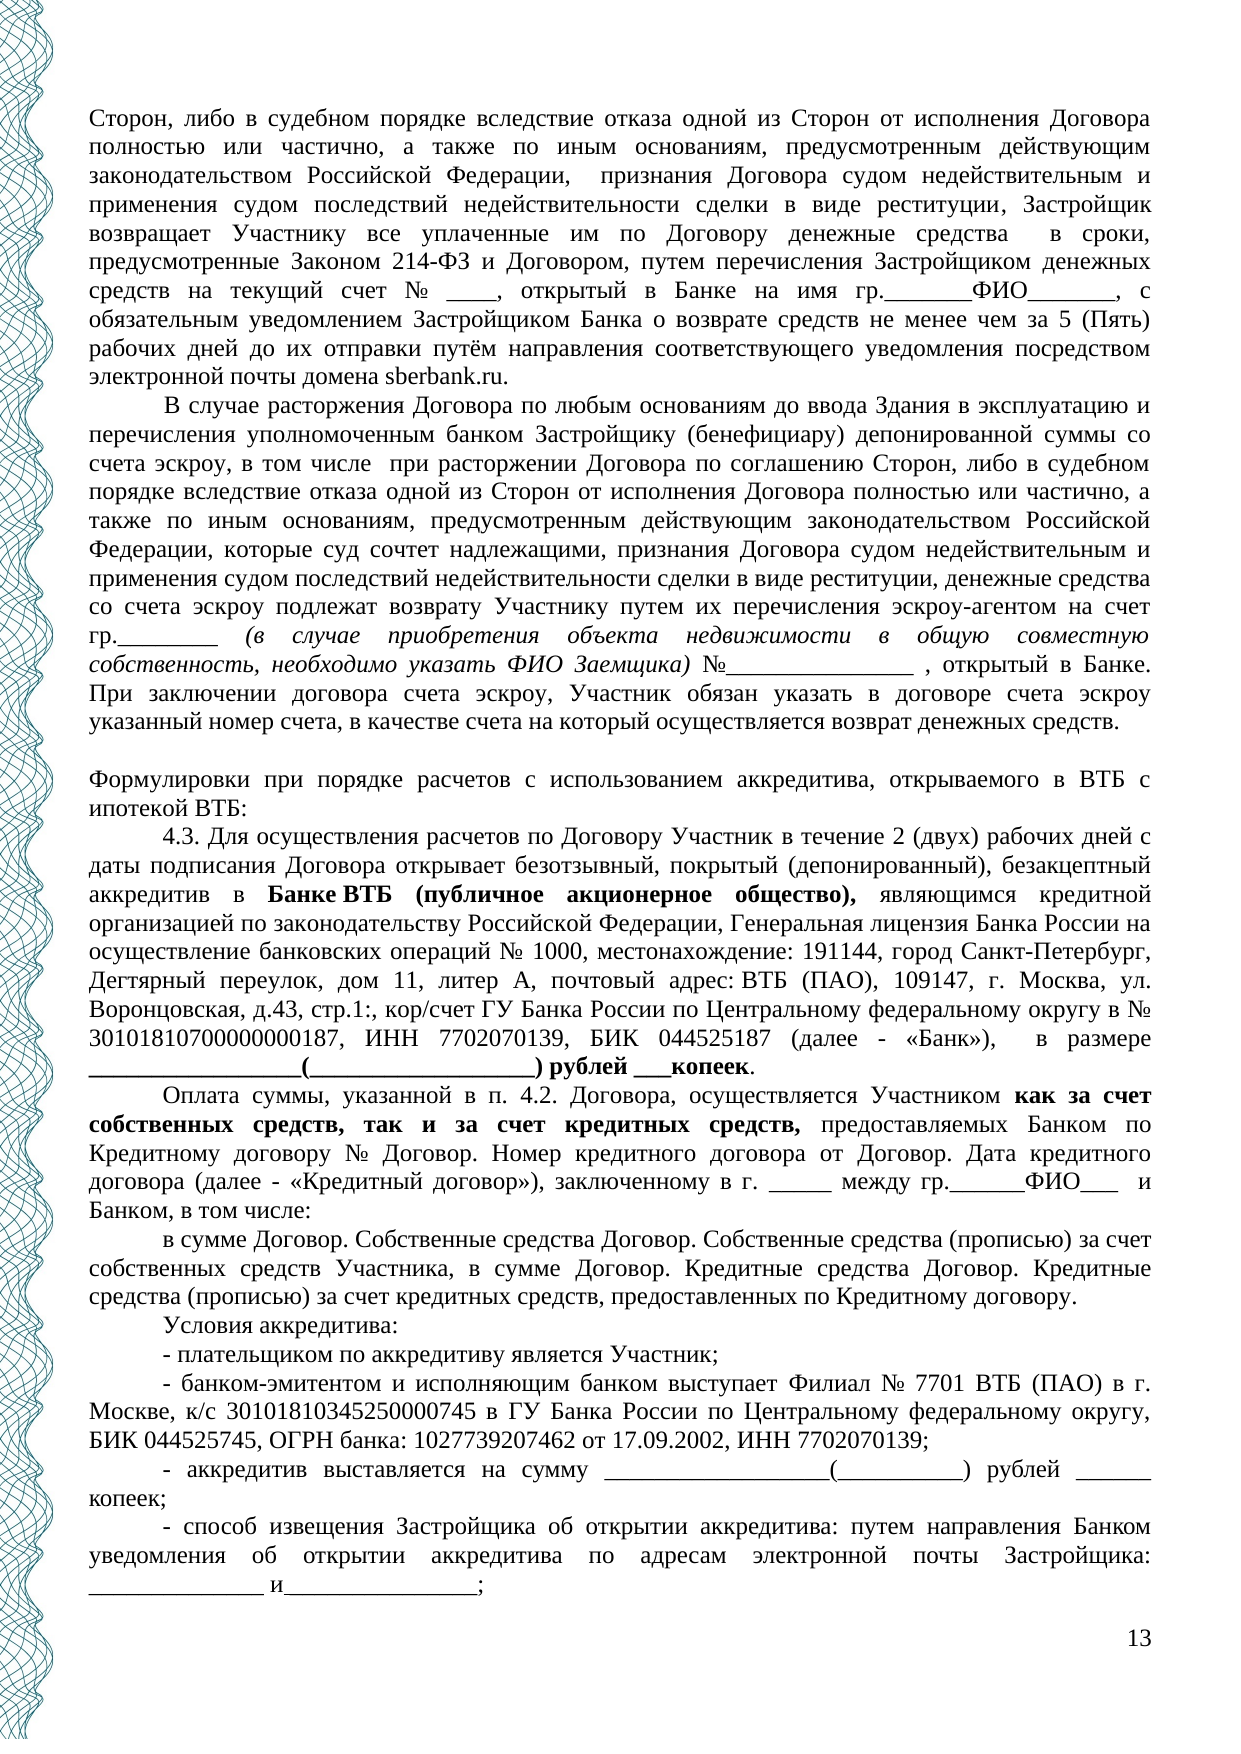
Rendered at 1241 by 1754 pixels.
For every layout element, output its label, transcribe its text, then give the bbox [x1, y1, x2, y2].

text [89, 103, 1152, 390]
picture [0, 0, 1241, 1739]
text В случае расторжения Договора по любым основаниям до ввода Здания в эксплуатацию и перечисления уполномоченным банком Застройщику (бенефициару) депонированной суммы со счета эскроу, в том числе при расторжении Договора по соглашению Сторон, либо в судебном порядке вследствие отказа одной из Сторон от исполнения Договора полностью или частично, а также по иным основаниям, предусмотренным действующим законодательством Российской Федерации, которые суд сочтет надлежащими, признания Договора судом недействительным и применения судом последствий недействительности сделки в виде реституции, денежные средства со счета эскроу подлежат возврату Участнику путем их перечисления эскроу-агентом на счет гр.________ (в случае приобретения объекта недвижимости в общую совместную собственность, необходимо указать ФИО Заемщика) №_______________ , открытый в Банке. При заключении договора счета эскроу, Участник обязан указать в договоре счета эскроу указанный номер счета, в качестве счета на который осуществляется возврат денежных средств. [89, 390, 1152, 735]
